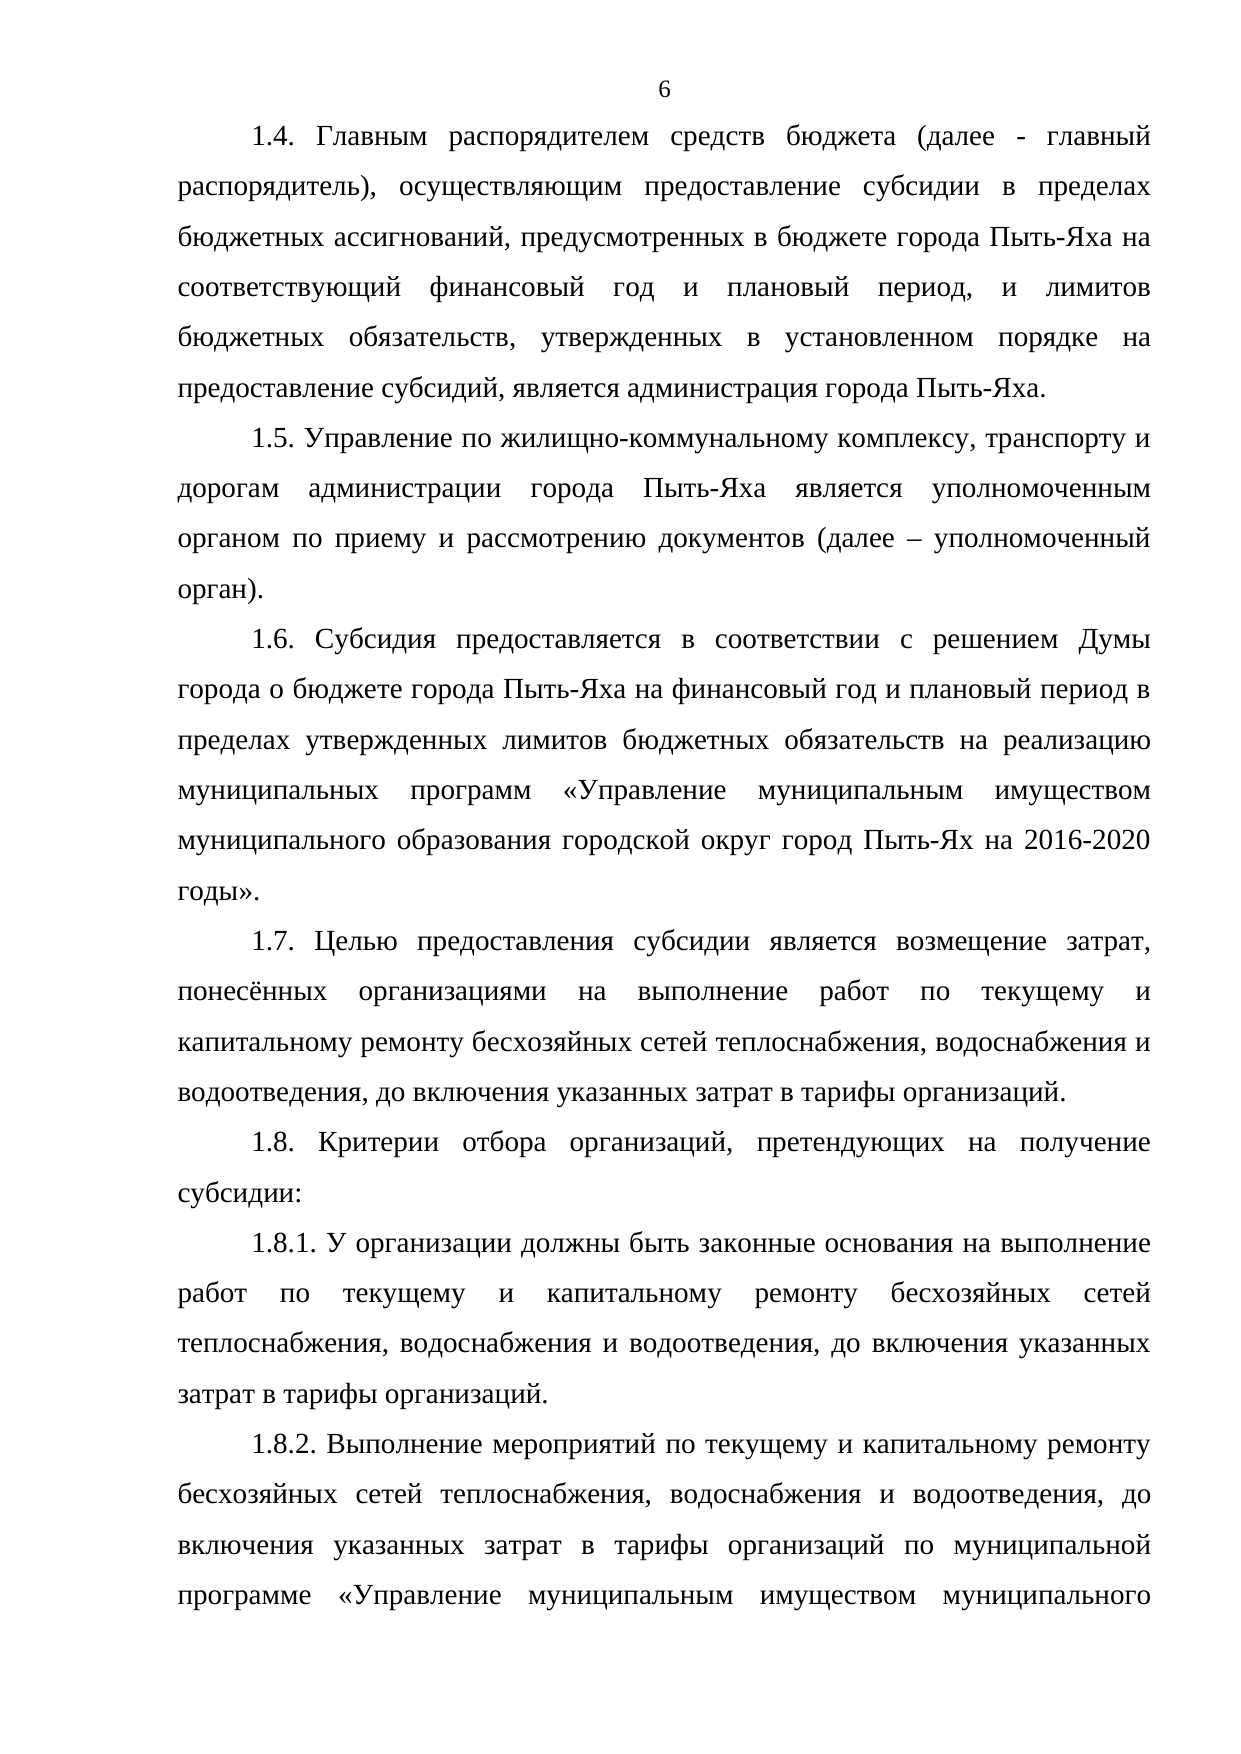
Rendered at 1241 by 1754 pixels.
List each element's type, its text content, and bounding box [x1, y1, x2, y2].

text 1.8. Критерии отбора организаций, претендующих на получение субсидии: [177, 1124, 1152, 1208]
text 1.5. Управление по жилищно-коммунальному комплексу, транспорту и дорогам администрации города Пыть-Яха является уполномоченным органом по приему и рассмотрению документов (далее – уполномоченный орган). [177, 420, 1152, 604]
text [177, 1426, 1152, 1611]
text 1.7. Целью предоставления субсидии является возмещение затрат, понесённых организациями на выполнение работ по текущему и капитальному ремонту бесхозяйных сетей теплоснабжения, водоснабжения и водоотведения, до включения указанных затрат в тарифы организаций. [177, 923, 1152, 1108]
text 1.4. Главным распорядителем средств бюджета (далее - главный распорядитель), осуществляющим предоставление субсидии в пределах бюджетных ассигнований, предусмотренных в бюджете города Пыть-Яха на соответствующий финансовый год и плановый период, и лимитов бюджетных обязательств, утвержденных в установленном порядке на предоставление субсидий, является администрация города Пыть-Яха. [177, 118, 1152, 403]
text 1.8.1. У организации должны быть законные основания на выполнение работ по текущему и капитальному ремонту бесхозяйных сетей теплоснабжения, водоснабжения и водоотведения, до включения указанных затрат в тарифы организаций. [177, 1225, 1152, 1409]
text 1.6. Субсидия предоставляется в соответствии с решением Думы города о бюджете города Пыть-Яха на финансовый год и плановый период в пределах утвержденных лимитов бюджетных обязательств на реализацию муниципальных программ «Управление муниципальным имуществом муниципального образования городской округ город Пыть-Ях на 2016-2020 годы». [177, 621, 1152, 906]
